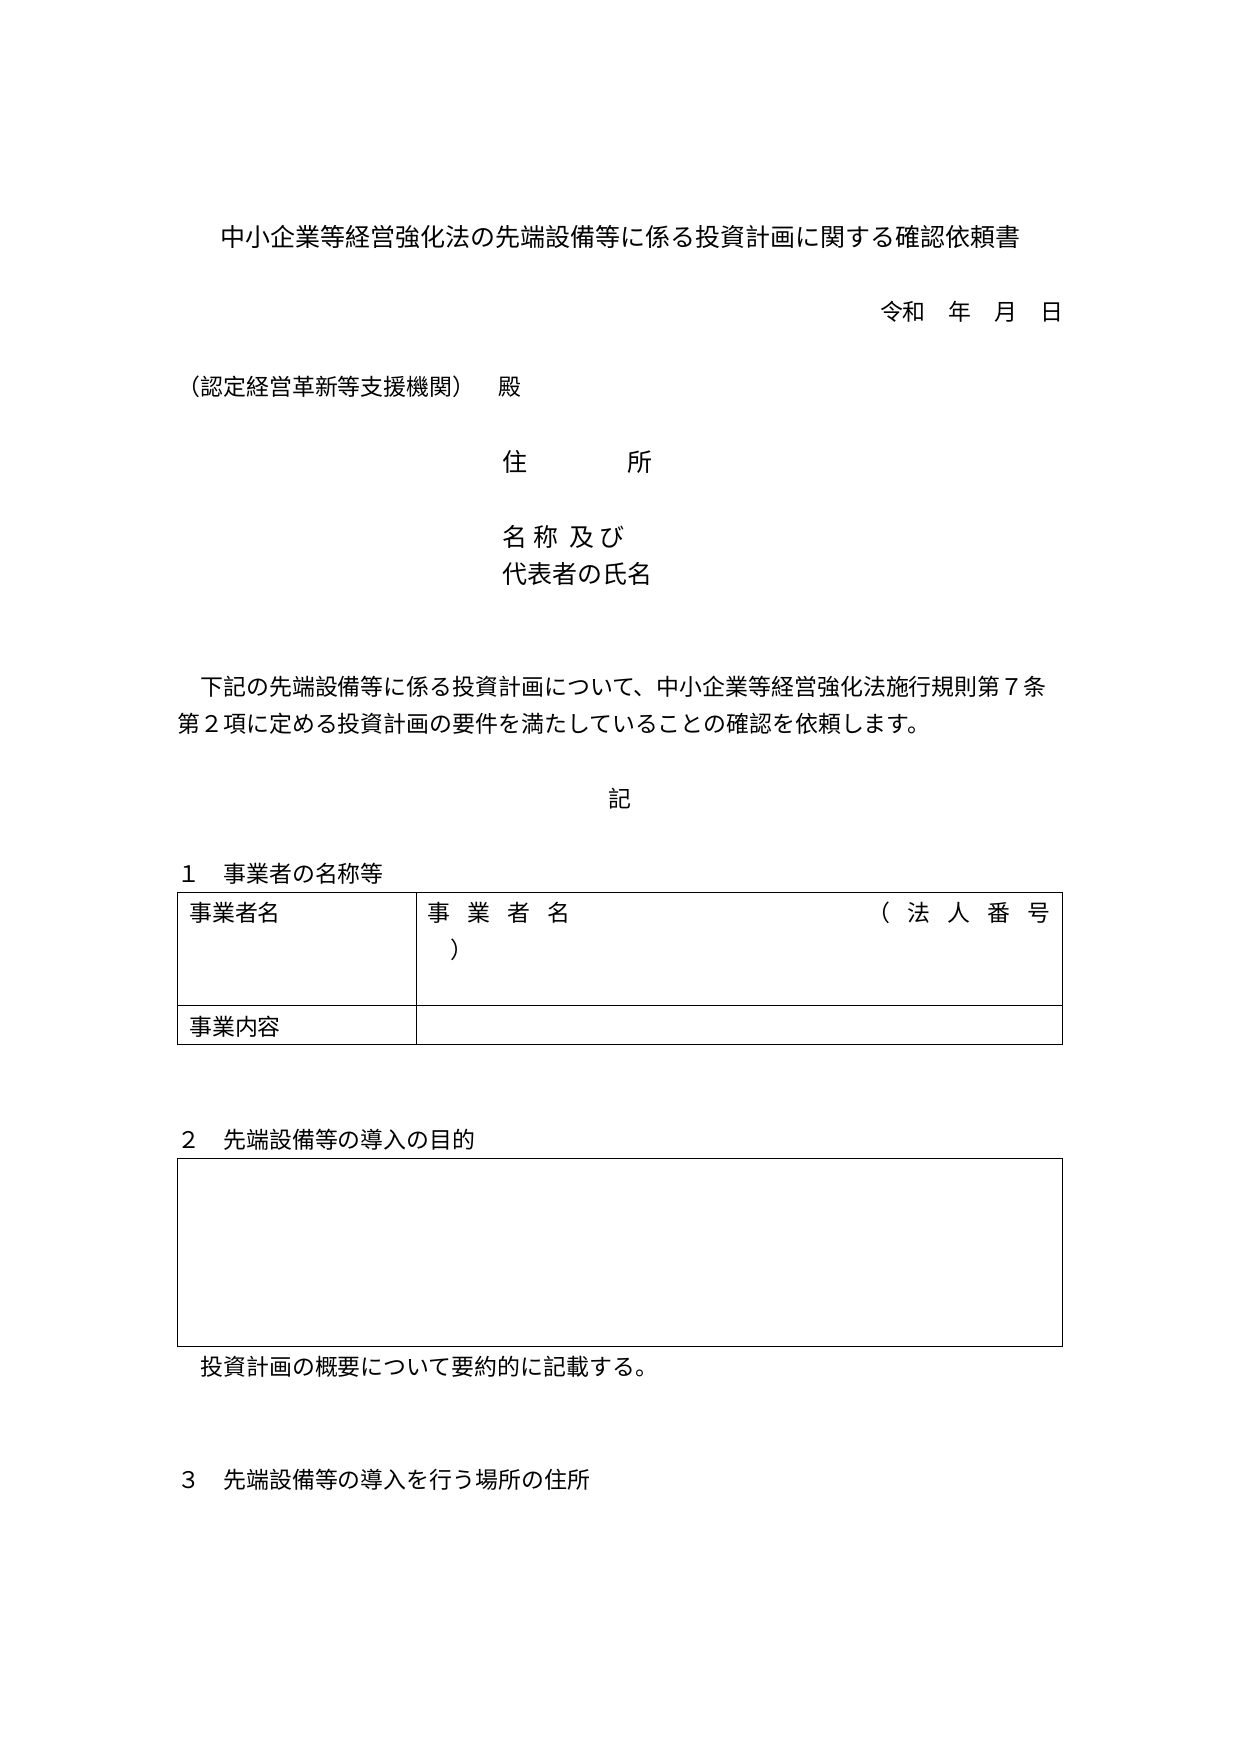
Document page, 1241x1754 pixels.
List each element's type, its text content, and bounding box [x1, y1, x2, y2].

text ２ 先端設備等の導入の目的 [177, 1120, 1063, 1157]
text 住 所 [177, 442, 1063, 479]
text 名 称 及 び [177, 517, 1063, 554]
table_header 事業者名 [178, 893, 416, 1005]
text （認定経営革新等支援機関） 殿 [177, 367, 1063, 404]
text 記 [177, 779, 1063, 817]
table_cell 事業内容 [178, 1006, 416, 1044]
text 令和 年 月 日 [177, 292, 1063, 329]
table_cell [417, 1006, 1062, 1044]
text 代表者の氏名 [177, 554, 1063, 592]
text １ 事業者の名称等 [177, 854, 1063, 892]
text ３ 先端設備等の導入を行う場所の住所 [177, 1459, 1063, 1497]
table_header 事業者名 （法人番号 ） [417, 893, 1062, 1005]
text 下記の先端設備等に係る投資計画について、中小企業等経営強化法施行規則第７条第２項に定める投資計画の要件を満たしていることの確認を依頼します。 [177, 667, 1063, 742]
text 投資計画の概要について要約的に記載する。 [177, 1347, 1063, 1384]
table_header [178, 1159, 1062, 1346]
text 中小企業等経営強化法の先端設備等に係る投資計画に関する確認依頼書 [177, 217, 1063, 254]
